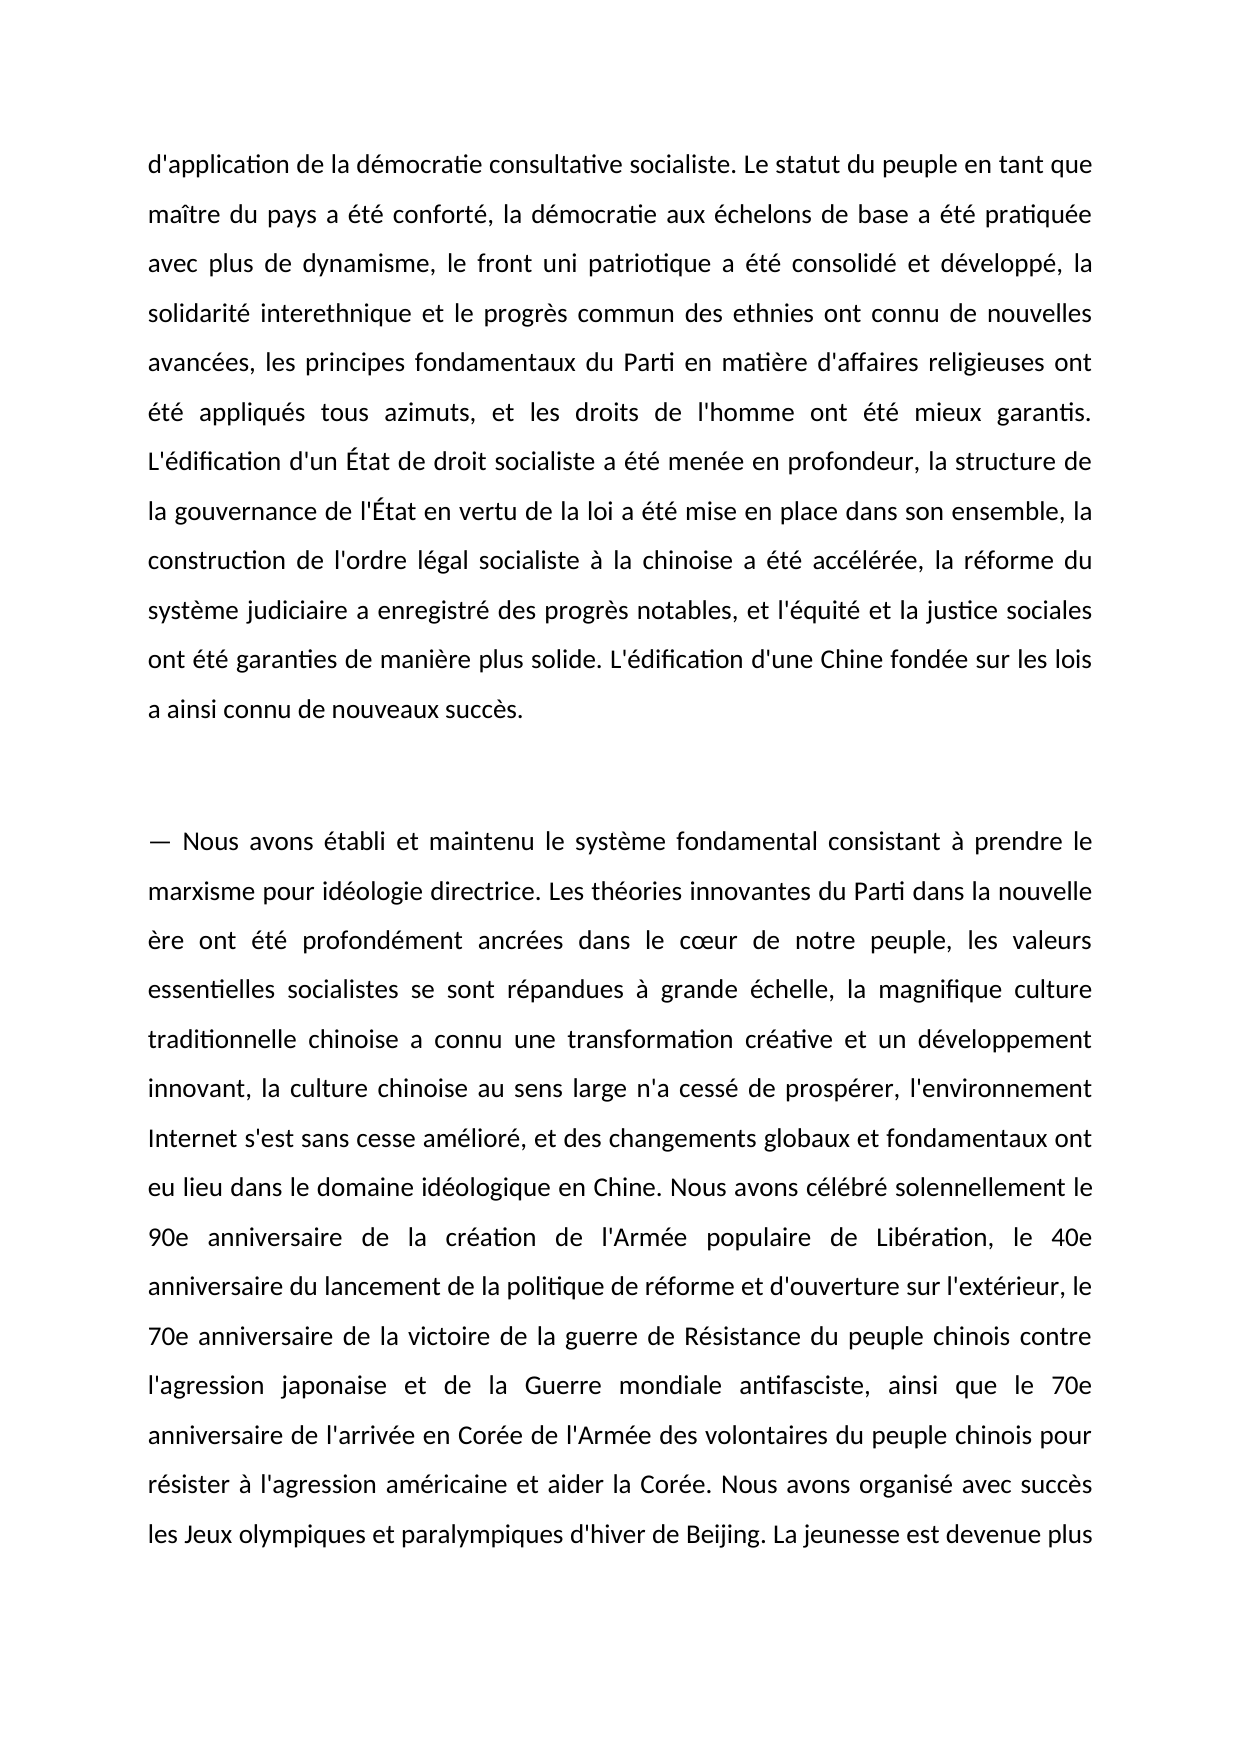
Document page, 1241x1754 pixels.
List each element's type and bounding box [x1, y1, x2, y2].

text [148, 824, 1093, 1550]
text [148, 148, 1093, 725]
